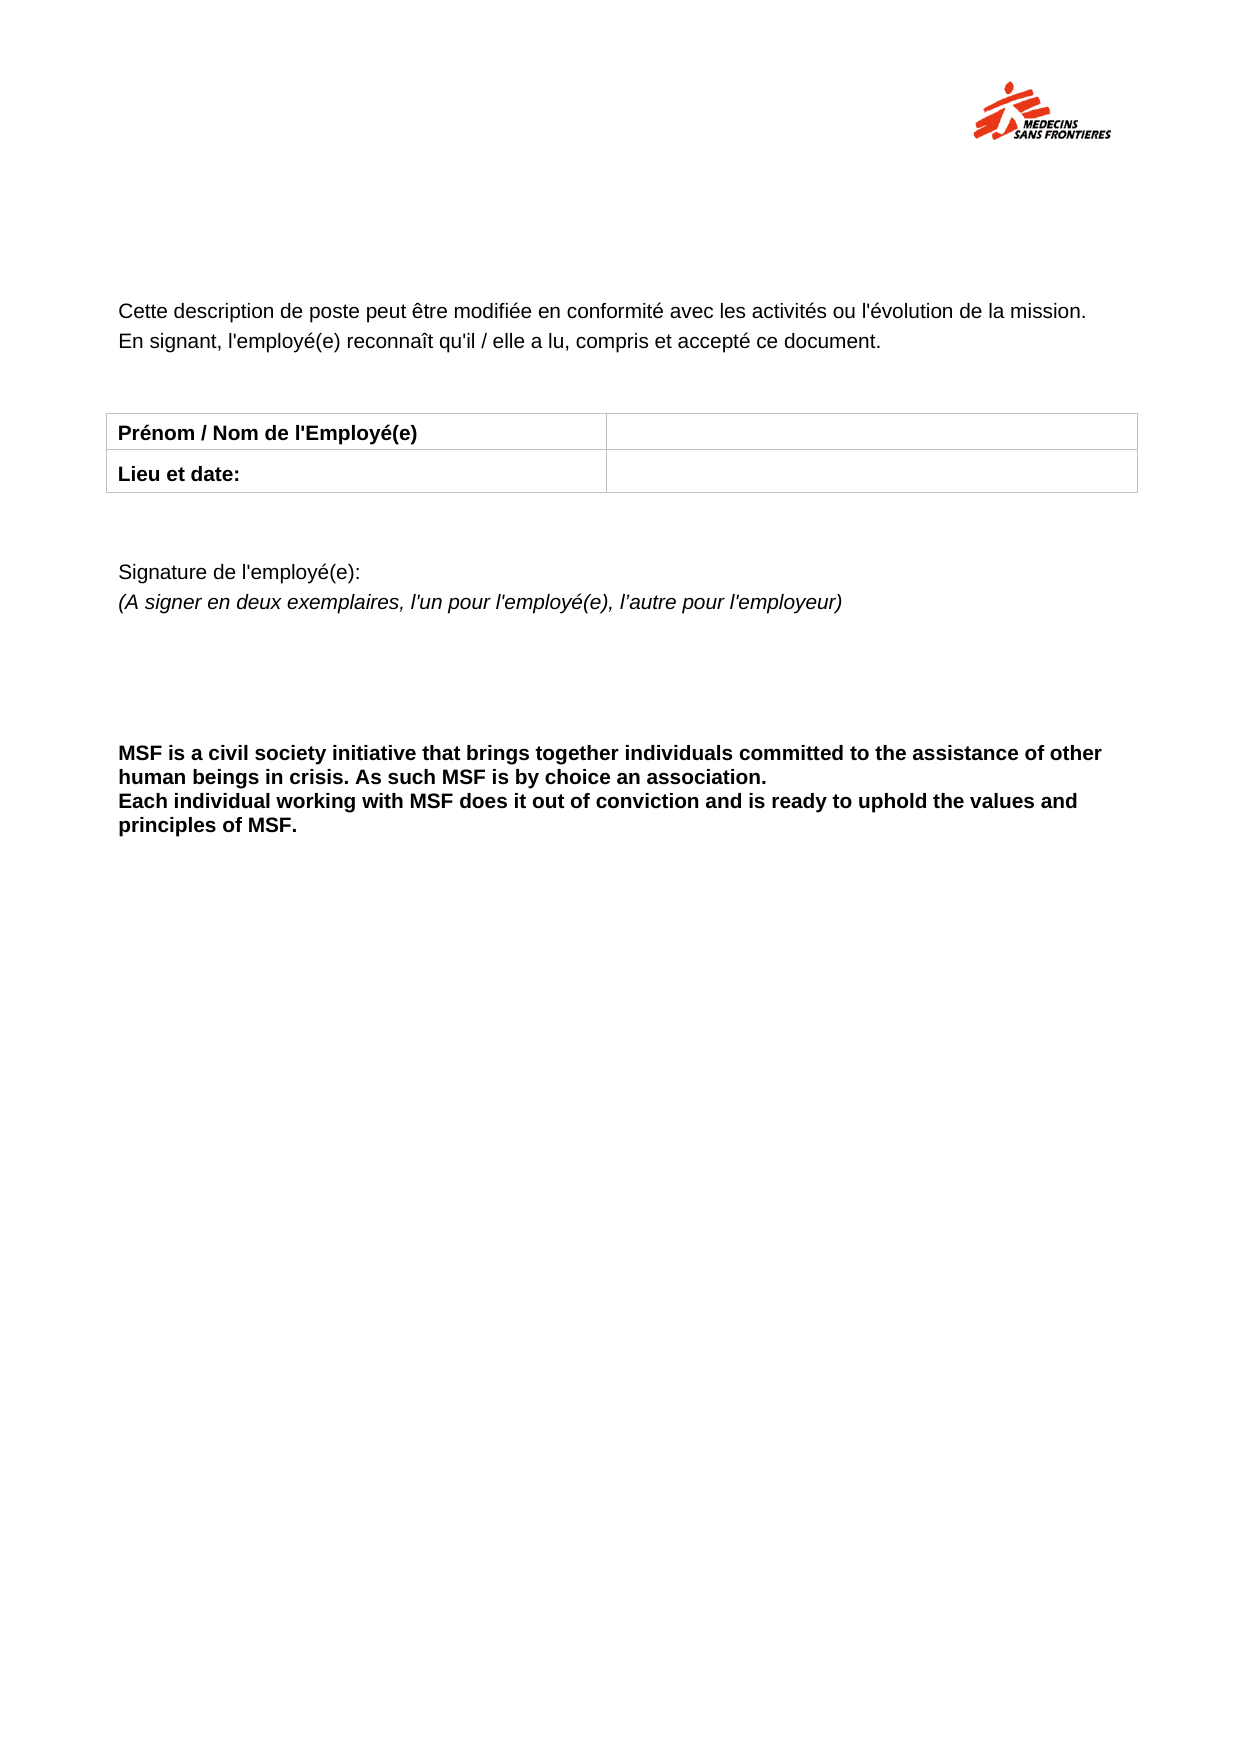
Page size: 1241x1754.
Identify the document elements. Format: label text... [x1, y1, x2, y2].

table_cell [607, 450, 1137, 492]
text Signature de l'employé(e): [118, 559, 1122, 583]
text Cette description de poste peut être modifiée en conformité avec les activités ou l'évolution de la mission. [118, 299, 1122, 323]
table_header [607, 414, 1137, 449]
text MSF is a civil society initiative that brings together individuals committed to the assistance of other human beings in crisis. As such MSF is by choice an association. Each individual working with MSF does it out of conviction and is ready to uphold the values and principles of MSF. [118, 741, 1122, 837]
text (A signer en deux exemplaires, l'un pour l'employé(e), l’autre pour l'employeur) [118, 590, 1122, 614]
text En signant, l'employé(e) reconnaît qu'il / elle a lu, compris et accepté ce document. [118, 329, 1122, 353]
table_cell Lieu et date: [107, 450, 606, 492]
table_header Prénom / Nom de l'Employé(e) [107, 414, 606, 449]
